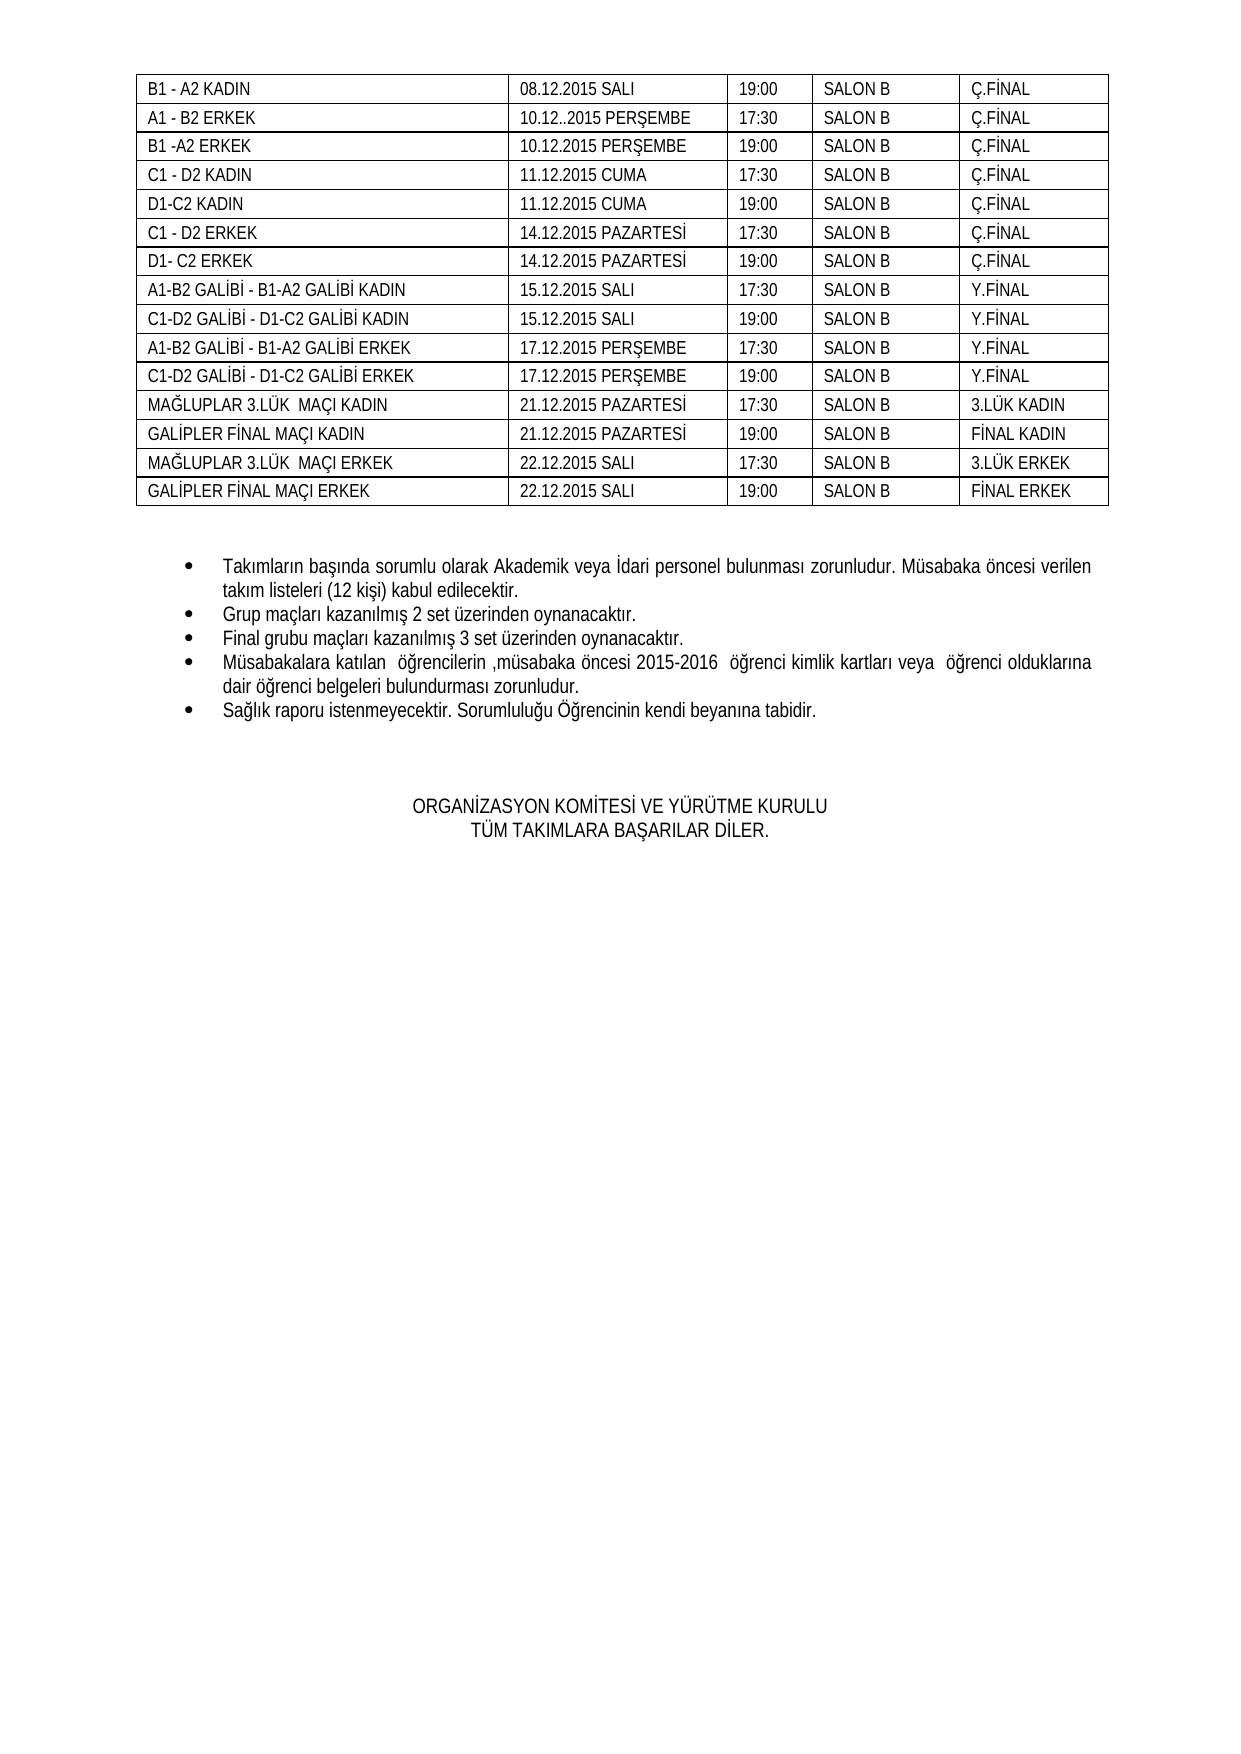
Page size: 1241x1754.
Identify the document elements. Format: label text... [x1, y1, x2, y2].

table_cell C1-D2 GALİBİ - D1-C2 GALİBİ KADIN [137, 305, 508, 333]
table_cell SALON B [813, 420, 959, 448]
text TÜM TAKIMLARA BAŞARILAR DİLER. [148, 818, 1093, 842]
table_cell A1-B2 GALİBİ - B1-A2 GALİBİ KADIN [137, 276, 508, 304]
table_cell 19:00 [728, 248, 812, 275]
table_cell 11.12.2015 CUMA [509, 190, 727, 218]
table_cell D1- C2 ERKEK [137, 248, 508, 275]
table_cell SALON B [813, 391, 959, 419]
table_cell 19:00 [728, 363, 812, 390]
table_cell SALON B [813, 133, 959, 160]
table_cell Ç.FİNAL [960, 133, 1108, 160]
table_cell C1 - D2 KADIN [137, 161, 508, 189]
table_cell 21.12.2015 PAZARTESİ [509, 420, 727, 448]
table_cell Ç.FİNAL [960, 104, 1108, 131]
table_cell Y.FİNAL [960, 276, 1108, 304]
table_cell 19:00 [728, 133, 812, 160]
table_cell SALON B [813, 478, 959, 505]
table_cell 10.12.2015 PERŞEMBE [509, 133, 727, 160]
table_cell 19:00 [728, 75, 812, 103]
table_cell SALON B [813, 276, 959, 304]
table_cell Ç.FİNAL [960, 248, 1108, 275]
table_cell Ç.FİNAL [960, 219, 1108, 246]
table_cell FİNAL KADIN [960, 420, 1108, 448]
table_cell Ç.FİNAL [960, 75, 1108, 103]
list Sağlık raporu istenmeyecektir. Sorumluluğu Öğrencinin kendi beyanına tabidir. [185, 698, 1093, 722]
table_cell Y.FİNAL [960, 305, 1108, 333]
table_cell C1 - D2 ERKEK [137, 219, 508, 246]
table_cell MAĞLUPLAR 3.LÜK MAÇI ERKEK [137, 449, 508, 476]
table_cell 19:00 [728, 190, 812, 218]
table_cell Ç.FİNAL [960, 161, 1108, 189]
table_cell SALON B [813, 104, 959, 131]
table_cell 3.LÜK ERKEK [960, 449, 1108, 476]
table_cell 15.12.2015 SALI [509, 276, 727, 304]
table_cell 17:30 [728, 449, 812, 476]
table_cell 22.12.2015 SALI [509, 449, 727, 476]
table_cell 17:30 [728, 276, 812, 304]
table_cell 21.12.2015 PAZARTESİ [509, 391, 727, 419]
table_cell A1-B2 GALİBİ - B1-A2 GALİBİ ERKEK [137, 334, 508, 361]
table_cell SALON B [813, 190, 959, 218]
list Müsabakalara katılan öğrencilerin ,müsabaka öncesi 2015-2016 öğrenci kimlik kartları veya öğrenci olduklarına dair öğrenci belgeleri bulundurması zorunludur. [185, 650, 1093, 698]
table_cell MAĞLUPLAR 3.LÜK MAÇI KADIN [137, 391, 508, 419]
table_cell SALON B [813, 305, 959, 333]
table_cell 17.12.2015 PERŞEMBE [509, 334, 727, 361]
table_cell SALON B [813, 334, 959, 361]
table_cell 15.12.2015 SALI [509, 305, 727, 333]
table_cell 19:00 [728, 420, 812, 448]
table_cell C1-D2 GALİBİ - D1-C2 GALİBİ ERKEK [137, 363, 508, 390]
list Final grubu maçları kazanılmış 3 set üzerinden oynanacaktır. [185, 626, 1093, 650]
table_cell SALON B [813, 449, 959, 476]
table_cell 17:30 [728, 391, 812, 419]
list Takımların başında sorumlu olarak Akademik veya İdari personel bulunması zorunludur. Müsabaka öncesi verilen takım listeleri (12 kişi) kabul edilecektir. [185, 554, 1093, 602]
table_cell Y.FİNAL [960, 334, 1108, 361]
table_cell 08.12.2015 SALI [509, 75, 727, 103]
table_cell GALİPLER FİNAL MAÇI KADIN [137, 420, 508, 448]
table_cell FİNAL ERKEK [960, 478, 1108, 505]
table_cell 17.12.2015 PERŞEMBE [509, 363, 727, 390]
list Grup maçları kazanılmış 2 set üzerinden oynanacaktır. [185, 602, 1093, 626]
table_cell Y.FİNAL [960, 363, 1108, 390]
table_cell 11.12.2015 CUMA [509, 161, 727, 189]
table_cell 10.12..2015 PERŞEMBE [509, 104, 727, 131]
table_cell 14.12.2015 PAZARTESİ [509, 219, 727, 246]
table_cell 17:30 [728, 104, 812, 131]
table_cell B1 - A2 KADIN [137, 75, 508, 103]
table_cell 14.12.2015 PAZARTESİ [509, 248, 727, 275]
table_cell B1 -A2 ERKEK [137, 133, 508, 160]
table_cell 19:00 [728, 305, 812, 333]
text ORGANİZASYON KOMİTESİ VE YÜRÜTME KURULU [148, 794, 1093, 818]
table_cell SALON B [813, 248, 959, 275]
table_cell 17:30 [728, 334, 812, 361]
table_cell D1-C2 KADIN [137, 190, 508, 218]
table_cell SALON B [813, 219, 959, 246]
table_cell 19:00 [728, 478, 812, 505]
table_cell SALON B [813, 75, 959, 103]
table_cell 17:30 [728, 161, 812, 189]
table_cell Ç.FİNAL [960, 190, 1108, 218]
table_cell SALON B [813, 161, 959, 189]
table_cell A1 - B2 ERKEK [137, 104, 508, 131]
table_cell SALON B [813, 363, 959, 390]
table_cell GALİPLER FİNAL MAÇI ERKEK [137, 478, 508, 505]
table_cell 17:30 [728, 219, 812, 246]
table_cell 3.LÜK KADIN [960, 391, 1108, 419]
table_cell 22.12.2015 SALI [509, 478, 727, 505]
